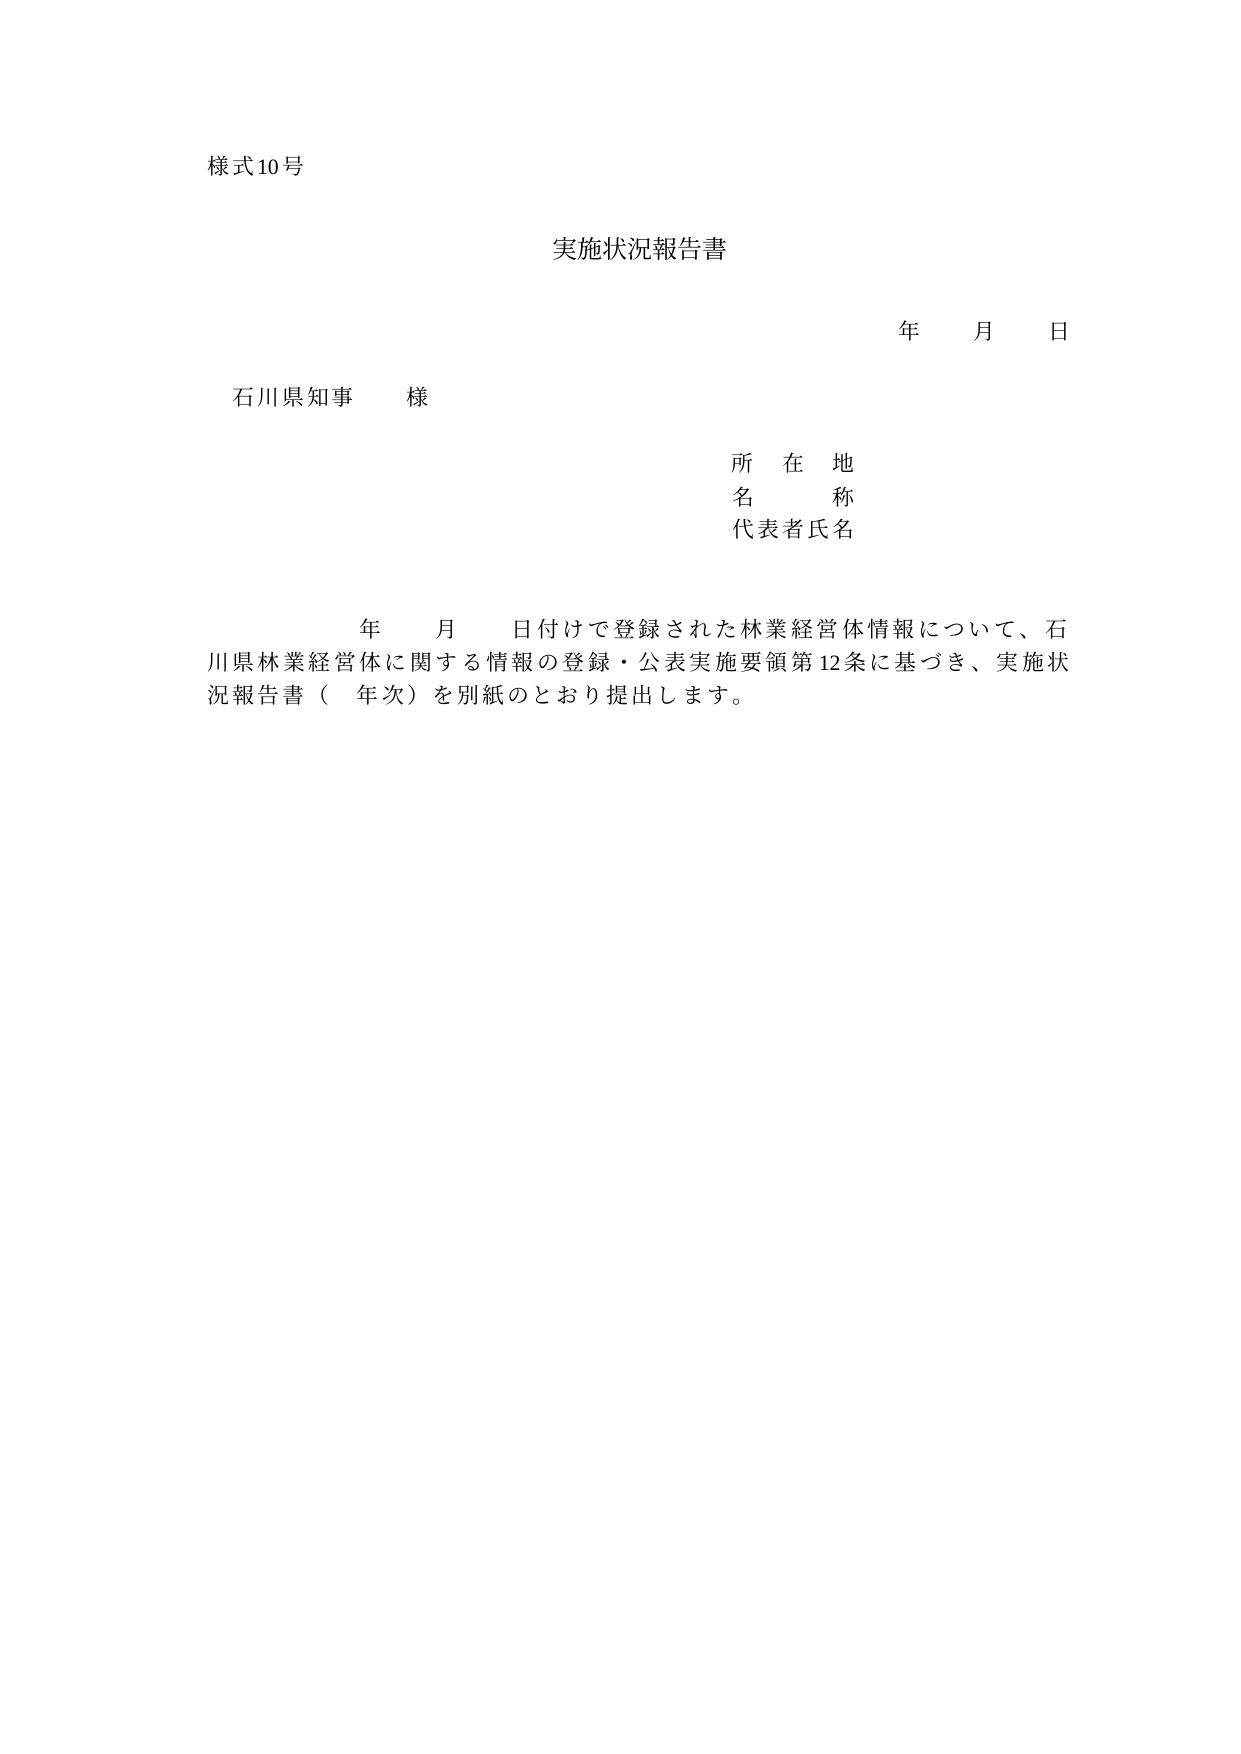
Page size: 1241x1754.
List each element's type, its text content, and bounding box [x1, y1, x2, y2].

text 石川県知事 様 [191, 380, 1073, 413]
text 年 月 日付けで登録された林業経営体情報について、石川県林業経営体に関する情報の登録・公表実施要領第12条に基づき、実施状況報告書（ 年次）を別紙のとおり提出します。 [191, 611, 1073, 710]
text 代表者氏名 [191, 512, 1073, 545]
text 年 月 日 [191, 314, 1073, 347]
text 実施状況報告書 [191, 215, 1073, 281]
text 名 称 [191, 479, 1073, 512]
text 様式10号 [191, 149, 1073, 182]
text 所 在 地 [191, 446, 1073, 479]
